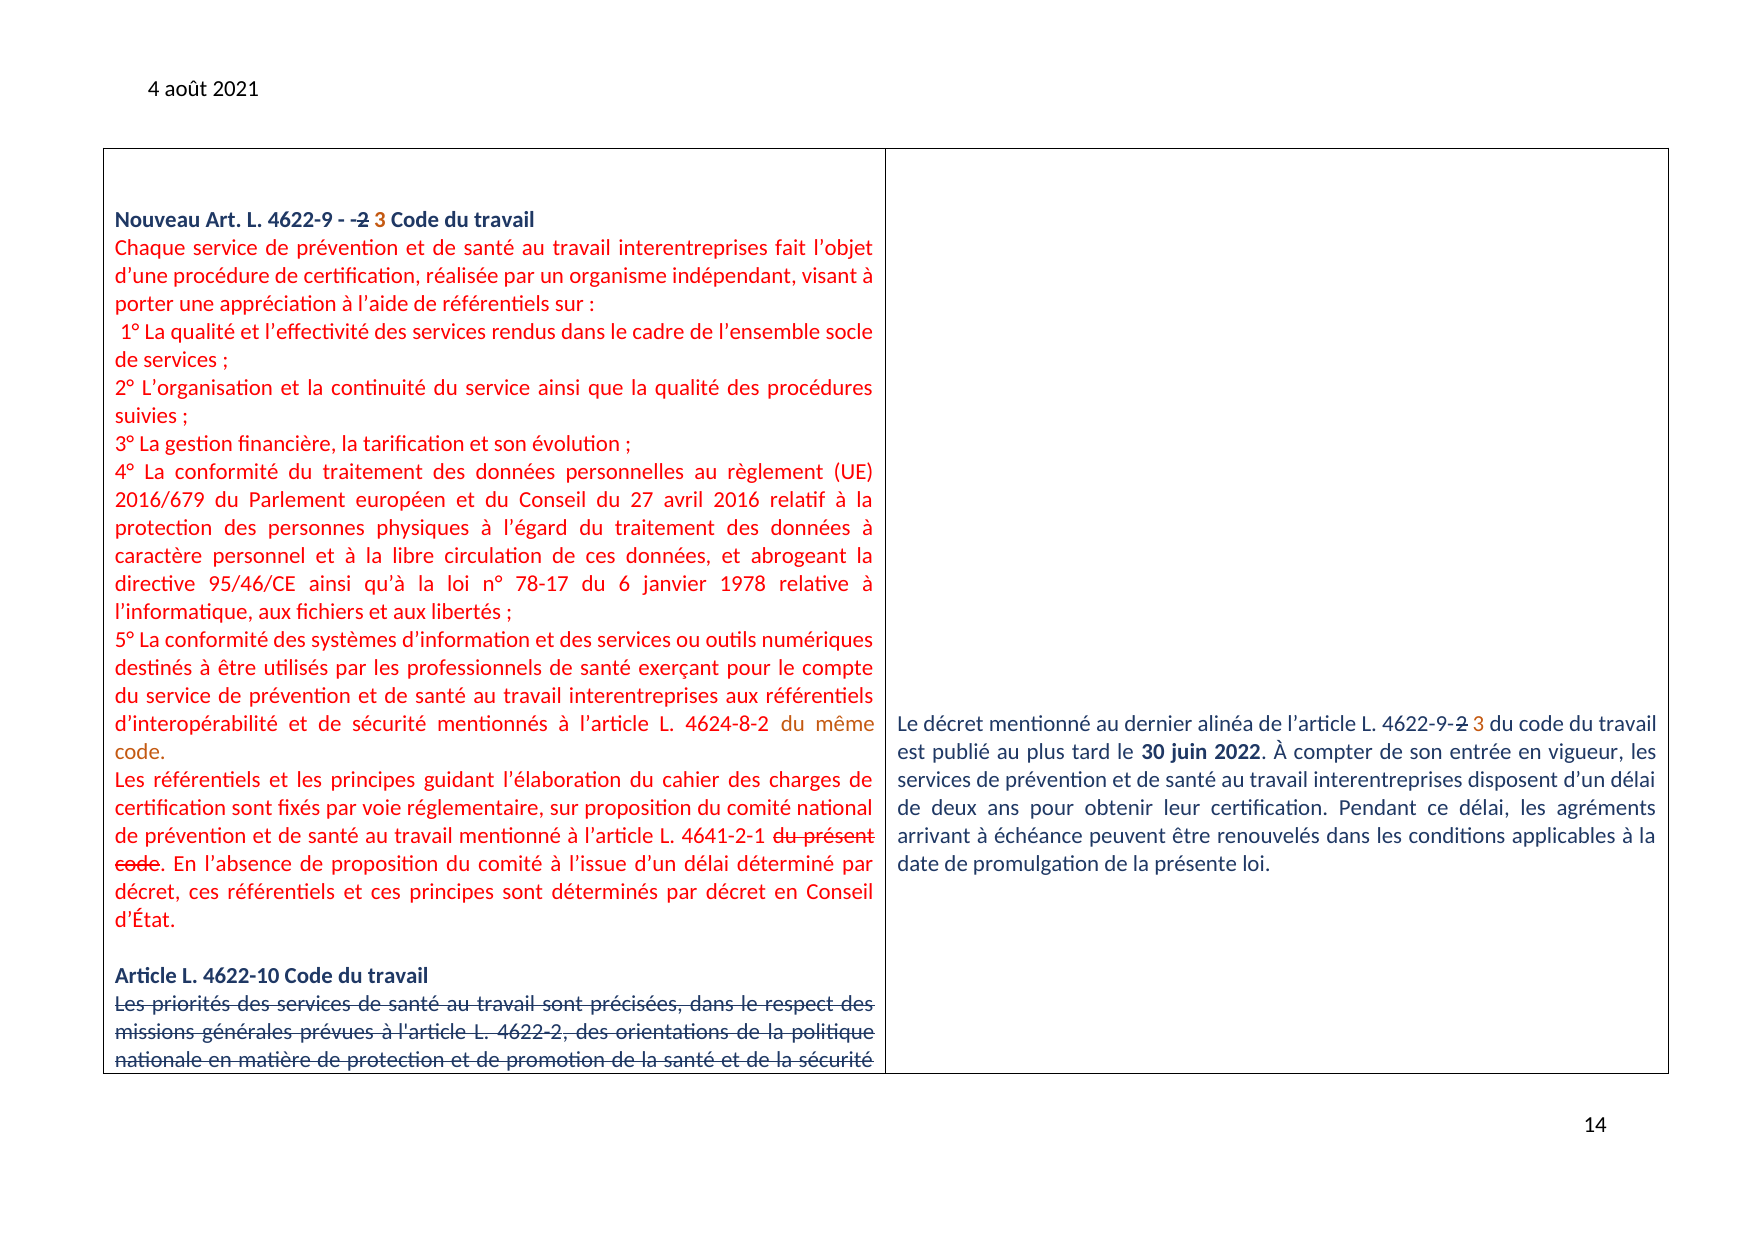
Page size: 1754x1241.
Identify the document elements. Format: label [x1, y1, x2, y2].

table_cell [104, 149, 885, 1073]
table_cell [886, 149, 1668, 1073]
